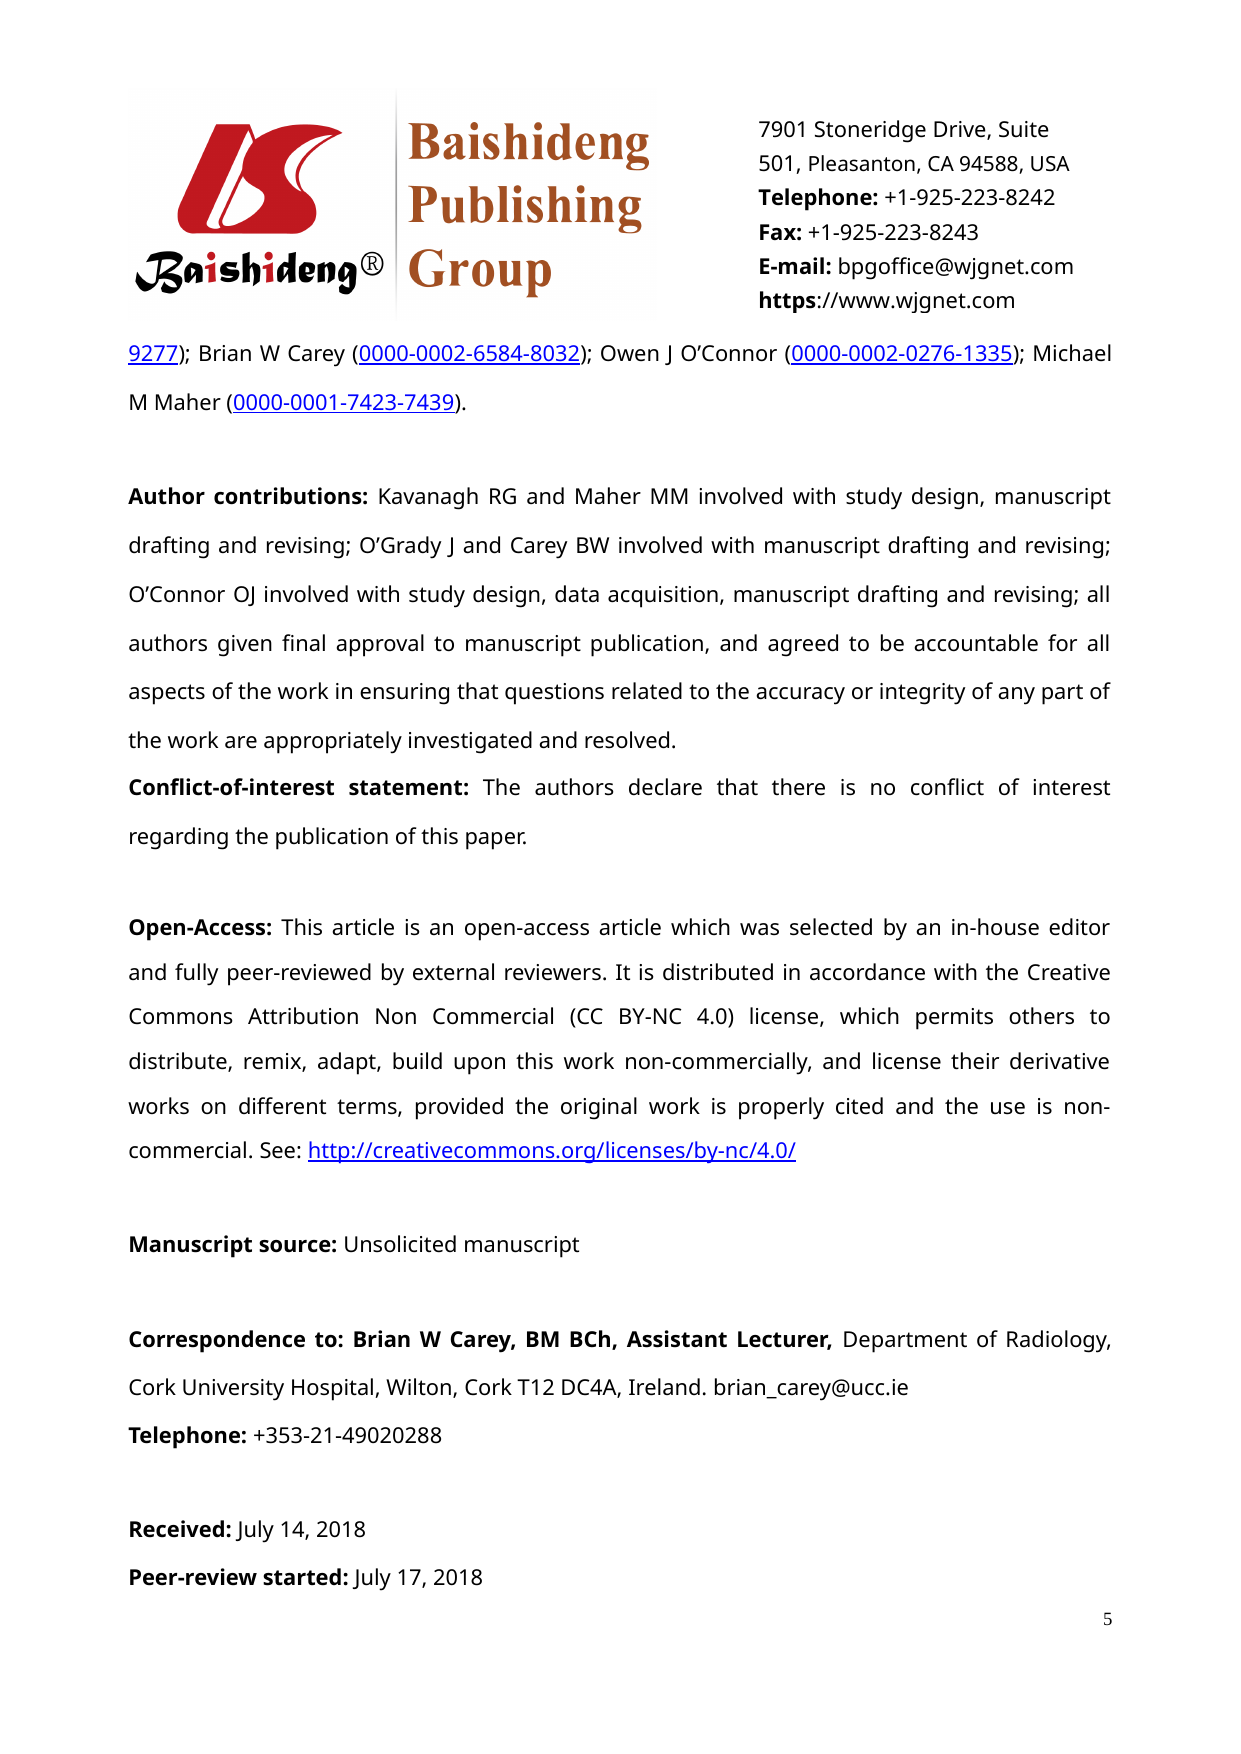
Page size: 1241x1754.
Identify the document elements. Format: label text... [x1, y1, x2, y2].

text Manuscript source: Unsolicited manuscript [128, 1227, 1112, 1260]
text Author contributions: Kavanagh RG and Maher MM involved with study design, manuscript drafting and revising; O’Grady J and Carey BW involved with manuscript drafting and revising; O’Connor OJ involved with study design, data acquisition, manuscript drafting and revising; all authors given final approval to manuscript publication, and agreed to be accountable for all aspects of the work in ensuring that questions related to the accuracy or integrity of any part of the work are appropriately investigated and resolved. [128, 480, 1112, 756]
text Telephone: +353-21-49020288 [128, 1418, 1112, 1451]
text Received: July 14, 2018 [128, 1513, 1112, 1546]
text Conflict-of-interest statement: The authors declare that there is no conflict of interest regarding the publication of this paper. [128, 771, 1112, 852]
picture [128, 88, 658, 321]
text Peer-review started: July 17, 2018 [128, 1561, 1112, 1593]
text Correspondence to: Brian W Carey, BM BCh, Assistant Lecturer, Department of Radiology, Cork University Hospital, Wilton, Cork T12 DC4A, Ireland. brian_carey@ucc.ie [128, 1322, 1112, 1403]
text Open-Access: This article is an open-access article which was selected by an in-house editor and fully peer-reviewed by external reviewers. It is distributed in accordance with the Creative Commons Attribution Non Commercial (CC BY-NC 4.0) license, which permits others to distribute, remix, adapt, build upon this work non-commercially, and license their derivative works on different terms, provided the original work is properly cited and the use is non-commercial. See: http://creativecommons.org/licenses/by-nc/4.0/ [128, 912, 1112, 1165]
